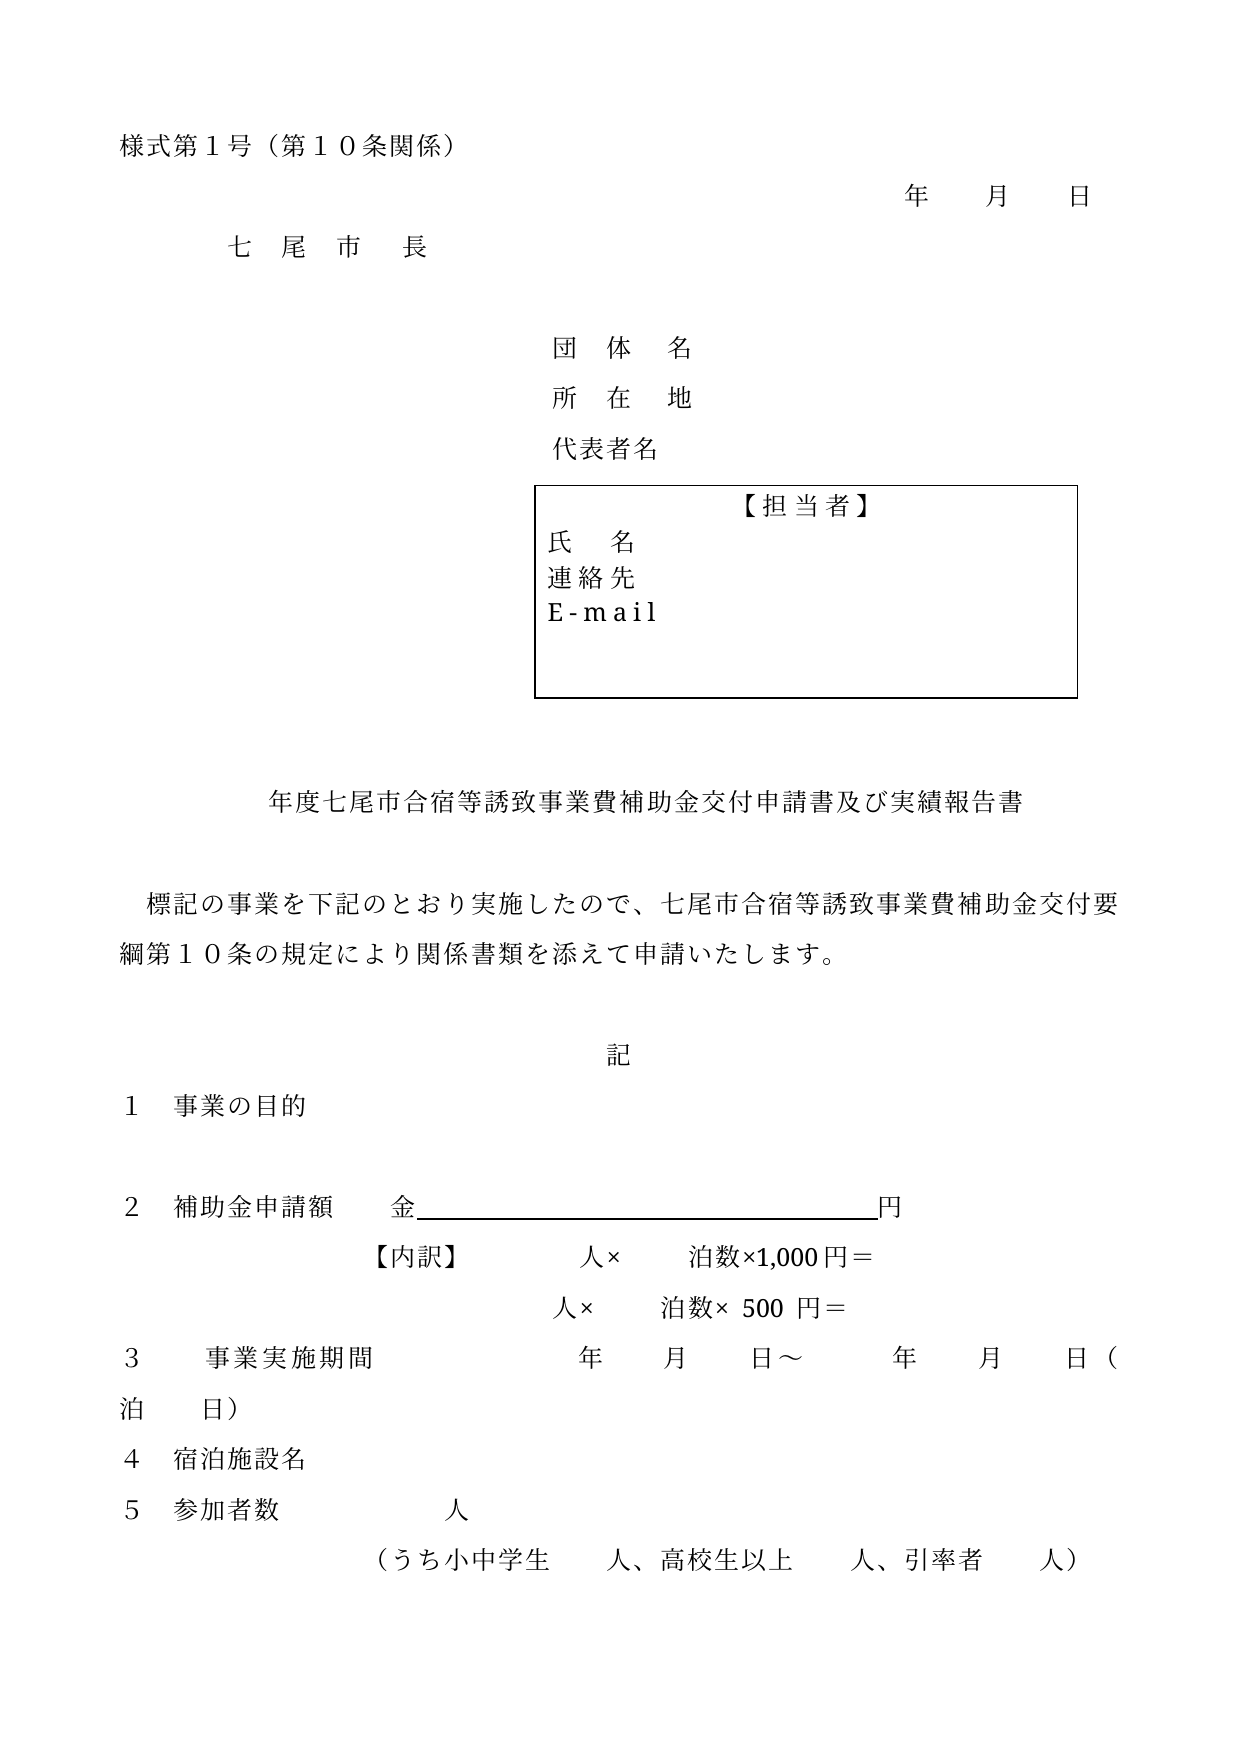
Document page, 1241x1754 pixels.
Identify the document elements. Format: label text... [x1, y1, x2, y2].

text 所在地 [539, 372, 1121, 422]
text 記 [119, 1028, 1121, 1079]
text 様式第１号（第１０条関係） [119, 119, 1121, 170]
text 七尾市長 [200, 220, 1121, 271]
text （うち小中学生 人、高校生以上 人、引率者 人） [119, 1534, 1121, 1584]
text ３ 事業実施期間 年 月 日～ 年 月 日（ 泊 日） [119, 1332, 1121, 1433]
text ２ 補助金申請額 金 円 [119, 1180, 1121, 1231]
text 標記の事業を下記のとおり実施したので、合宿等誘致事業費補助金交付要綱第１０条の規定により関係書類を添えて申請いたします。 [119, 877, 1121, 978]
text ４ 宿泊施設名 [119, 1433, 1121, 1483]
text １ 事業の目的 [119, 1079, 1121, 1129]
text ５ 参加者数 人 [119, 1483, 1121, 1534]
text 人× 泊数× 500円＝ [119, 1281, 1121, 1332]
text 年 月 日 [119, 170, 1094, 220]
text 代表者名 [539, 422, 1121, 473]
text 【内訳】 人× 泊数×1,000円＝ [119, 1231, 1121, 1281]
text 団体名 [539, 321, 1121, 372]
text 年度合宿等誘致事業費補助金交付申請書及び実績報告書 [119, 776, 1121, 826]
